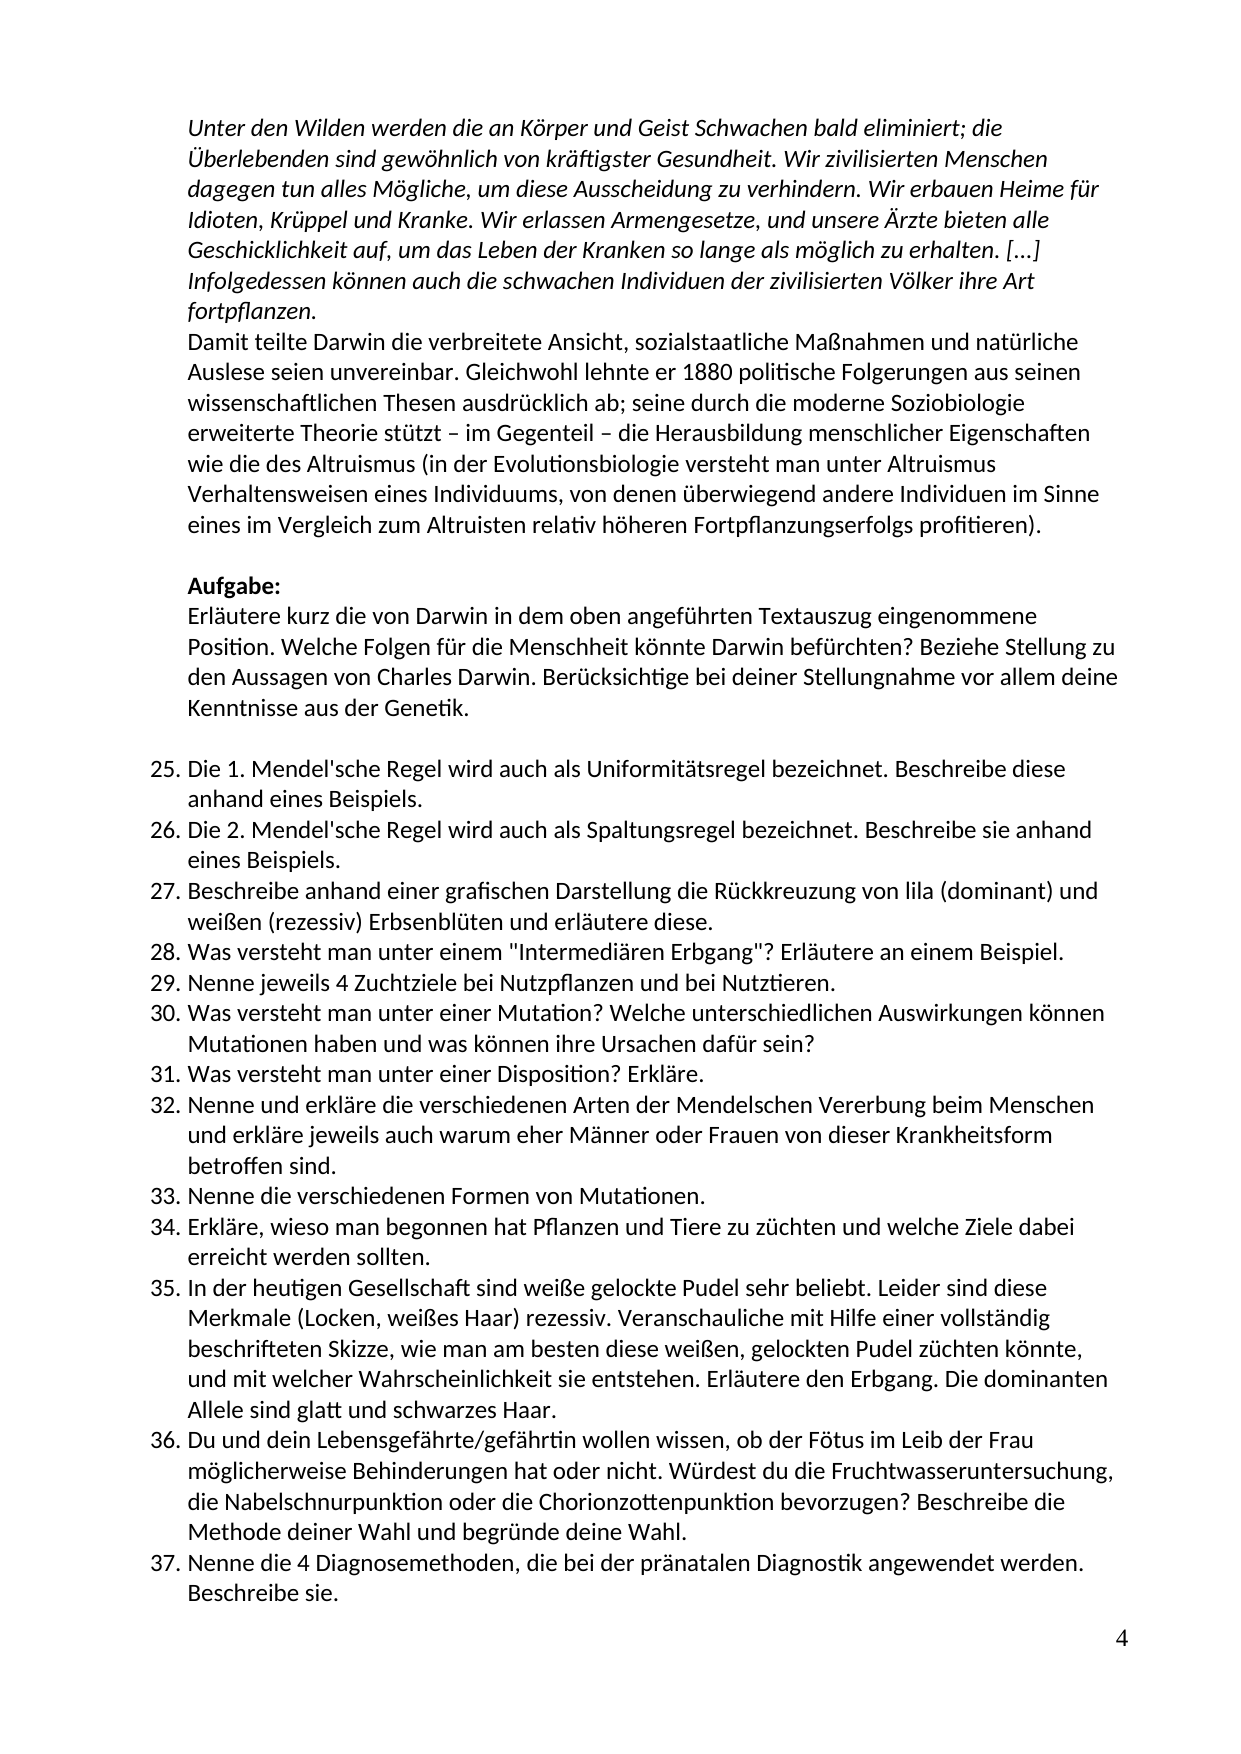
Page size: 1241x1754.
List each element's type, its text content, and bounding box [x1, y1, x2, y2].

text Damit teilte Darwin die verbreitete Ansicht, sozialstaatliche Maßnahmen und natürliche Auslese seien unvereinbar. Gleichwohl lehnte er 1880 politische Folgerungen aus seinen wissenschaftlichen Thesen ausdrücklich ab; seine durch die moderne Soziobiologie erweiterte Theorie stützt – im Gegenteil – die Herausbildung menschlicher Eigenschaften wie die des Altruismus (in der Evolutionsbiologie versteht man unter Altruismus Verhaltensweisen eines Individuums, von denen überwiegend andere Individuen im Sinne eines im Vergleich zum Altruisten relativ höheren Fortpflanzungserfolgs profitieren). [187, 326, 1128, 539]
text Unter den Wilden werden die an Körper und Geist Schwachen bald eliminiert; die Überlebenden sind gewöhnlich von kräftigster Gesundheit. Wir zivilisierten Menschen dagegen tun alles Mögliche, um diese Ausscheidung zu verhindern. Wir erbauen Heime für Idioten, Krüppel und Kranke. Wir erlassen Armengesetze, und unsere Ärzte bieten alle Geschicklichkeit auf, um das Leben der Kranken so lange als möglich zu erhalten. [...] Infolgedessen können auch die schwachen Individuen der zivilisierten Völker ihre Art fortpflanzen. [187, 112, 1128, 326]
list Erkläre, wieso man begonnen hat Pflanzen und Tiere zu züchten und welche Ziele dabei erreicht werden sollten. [150, 1211, 1128, 1272]
list Die 1. Mendel'sche Regel wird auch als Uniformitätsregel bezeichnet. Beschreibe diese anhand eines Beispiels. [150, 753, 1128, 814]
list Nenne und erkläre die verschiedenen Arten der Mendelschen Vererbung beim Menschen und erkläre jeweils auch warum eher Männer oder Frauen von dieser Krankheitsform betroffen sind. [150, 1089, 1128, 1180]
list Die 2. Mendel'sche Regel wird auch als Spaltungsregel bezeichnet. Beschreibe sie anhand eines Beispiels. [150, 814, 1128, 875]
list Nenne die 4 Diagnosemethoden, die bei der pränatalen Diagnostik angewendet werden. Beschreibe sie. [150, 1547, 1128, 1608]
text Erläutere kurz die von Darwin in dem oben angeführten Textauszug eingenommene Position. Welche Folgen für die Menschheit könnte Darwin befürchten? Beziehe Stellung zu den Aussagen von Charles Darwin. Berücksichtige bei deiner Stellungnahme vor allem deine Kenntnisse aus der Genetik. [187, 601, 1128, 723]
list Was versteht man unter einer Disposition? Erkläre. [150, 1058, 1128, 1089]
list Du und dein Lebensgefährte/gefährtin wollen wissen, ob der Fötus im Leib der Frau möglicherweise Behinderungen hat oder nicht. Würdest du die Fruchtwasseruntersuchung, die Nabelschnurpunktion oder die Chorionzottenpunktion bevorzugen? Beschreibe die Methode deiner Wahl und begründe deine Wahl. [150, 1424, 1128, 1547]
list Beschreibe anhand einer grafischen Darstellung die Rückkreuzung von lila (dominant) und weißen (rezessiv) Erbsenblüten und erläutere diese. [150, 875, 1128, 936]
list Was versteht man unter einem "Intermediären Erbgang"? Erläutere an einem Beispiel. [150, 936, 1128, 967]
list In der heutigen Gesellschaft sind weiße gelockte Pudel sehr beliebt. Leider sind diese Merkmale (Locken, weißes Haar) rezessiv. Veranschauliche mit Hilfe einer vollständig beschrifteten Skizze, wie man am besten diese weißen, gelockten Pudel züchten könnte, und mit welcher Wahrscheinlichkeit sie entstehen. Erläutere den Erbgang. Die dominanten Allele sind glatt und schwarzes Haar. [150, 1272, 1128, 1424]
list Nenne die verschiedenen Formen von Mutationen. [150, 1180, 1128, 1211]
list Was versteht man unter einer Mutation? Welche unterschiedlichen Auswirkungen können Mutationen haben und was können ihre Ursachen dafür sein? [150, 997, 1128, 1058]
text Aufgabe: [187, 570, 1128, 601]
list Nenne jeweils 4 Zuchtziele bei Nutzpflanzen und bei Nutztieren. [150, 967, 1128, 997]
